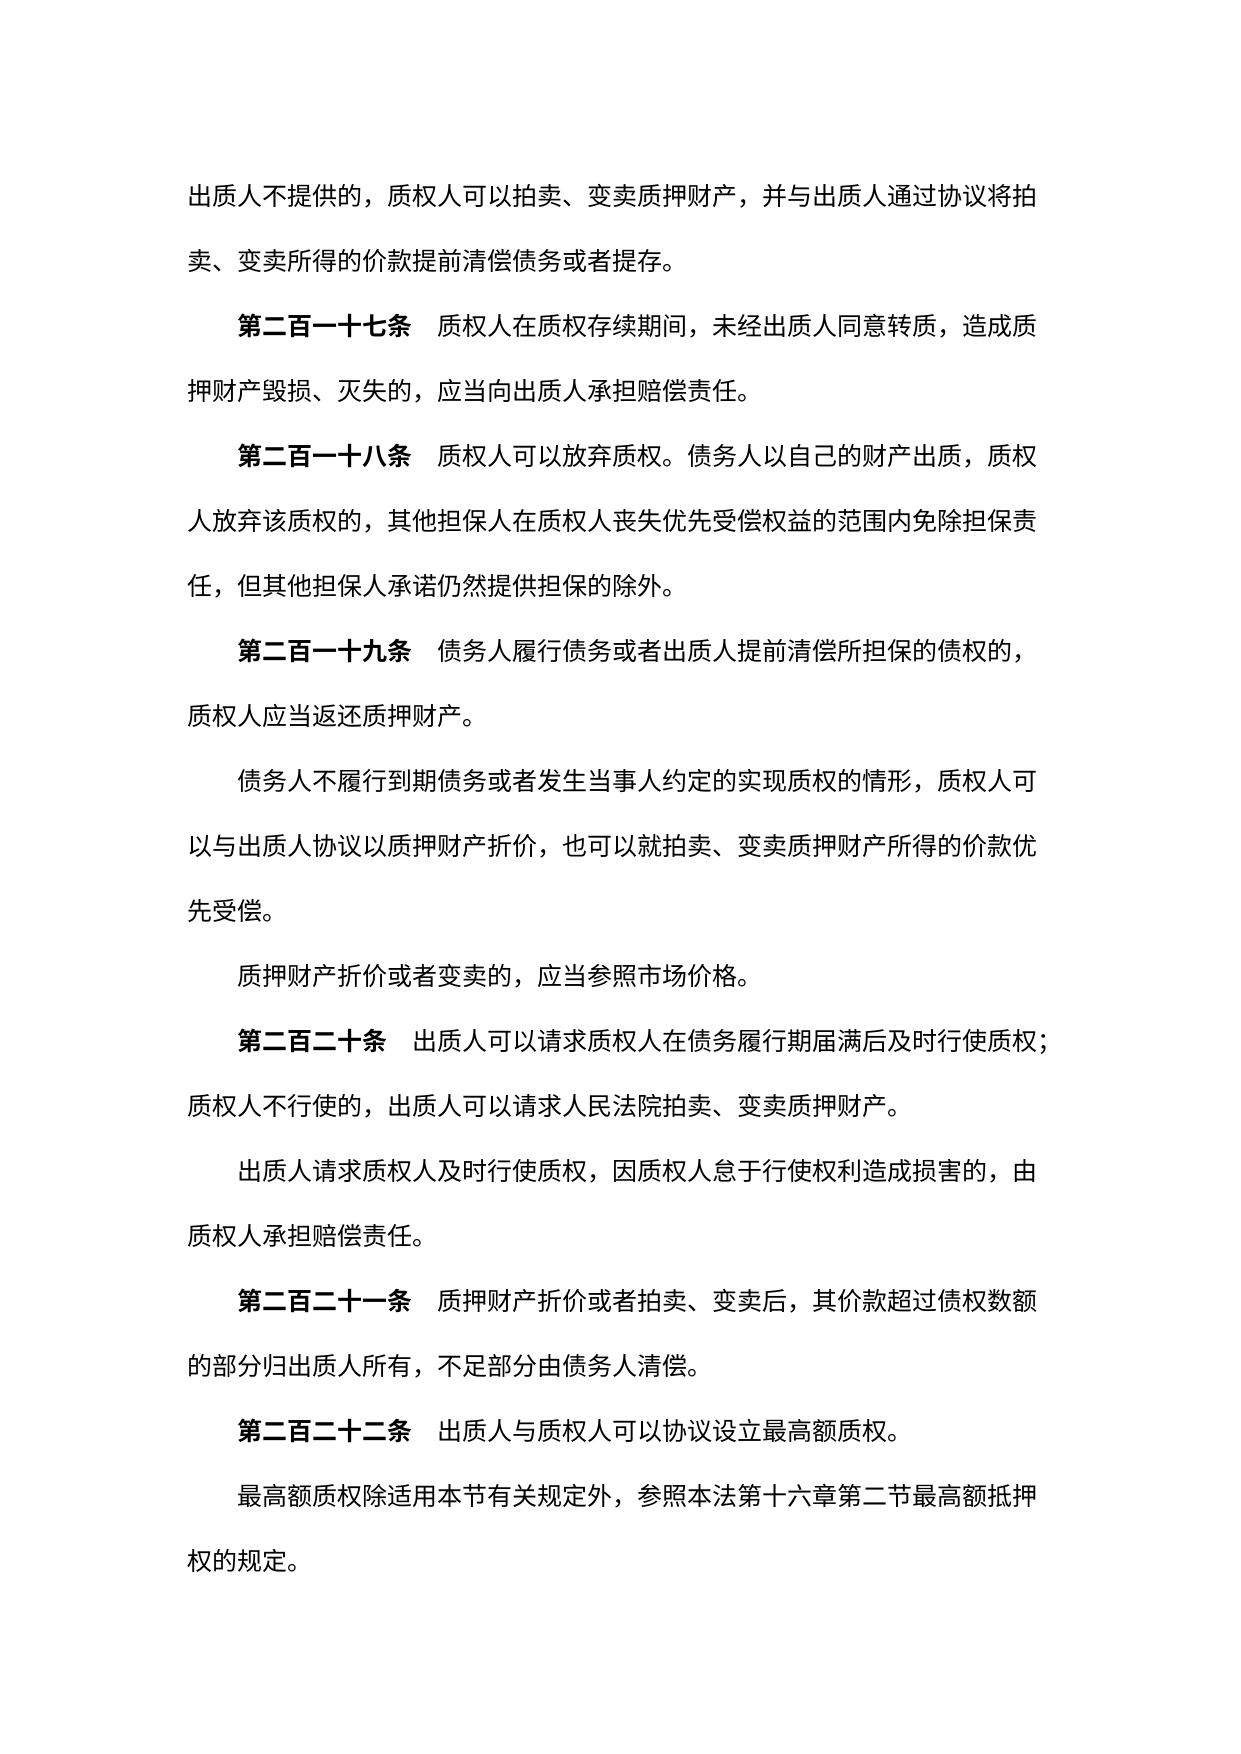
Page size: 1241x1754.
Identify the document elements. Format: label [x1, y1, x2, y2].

text [187, 162, 1053, 1592]
